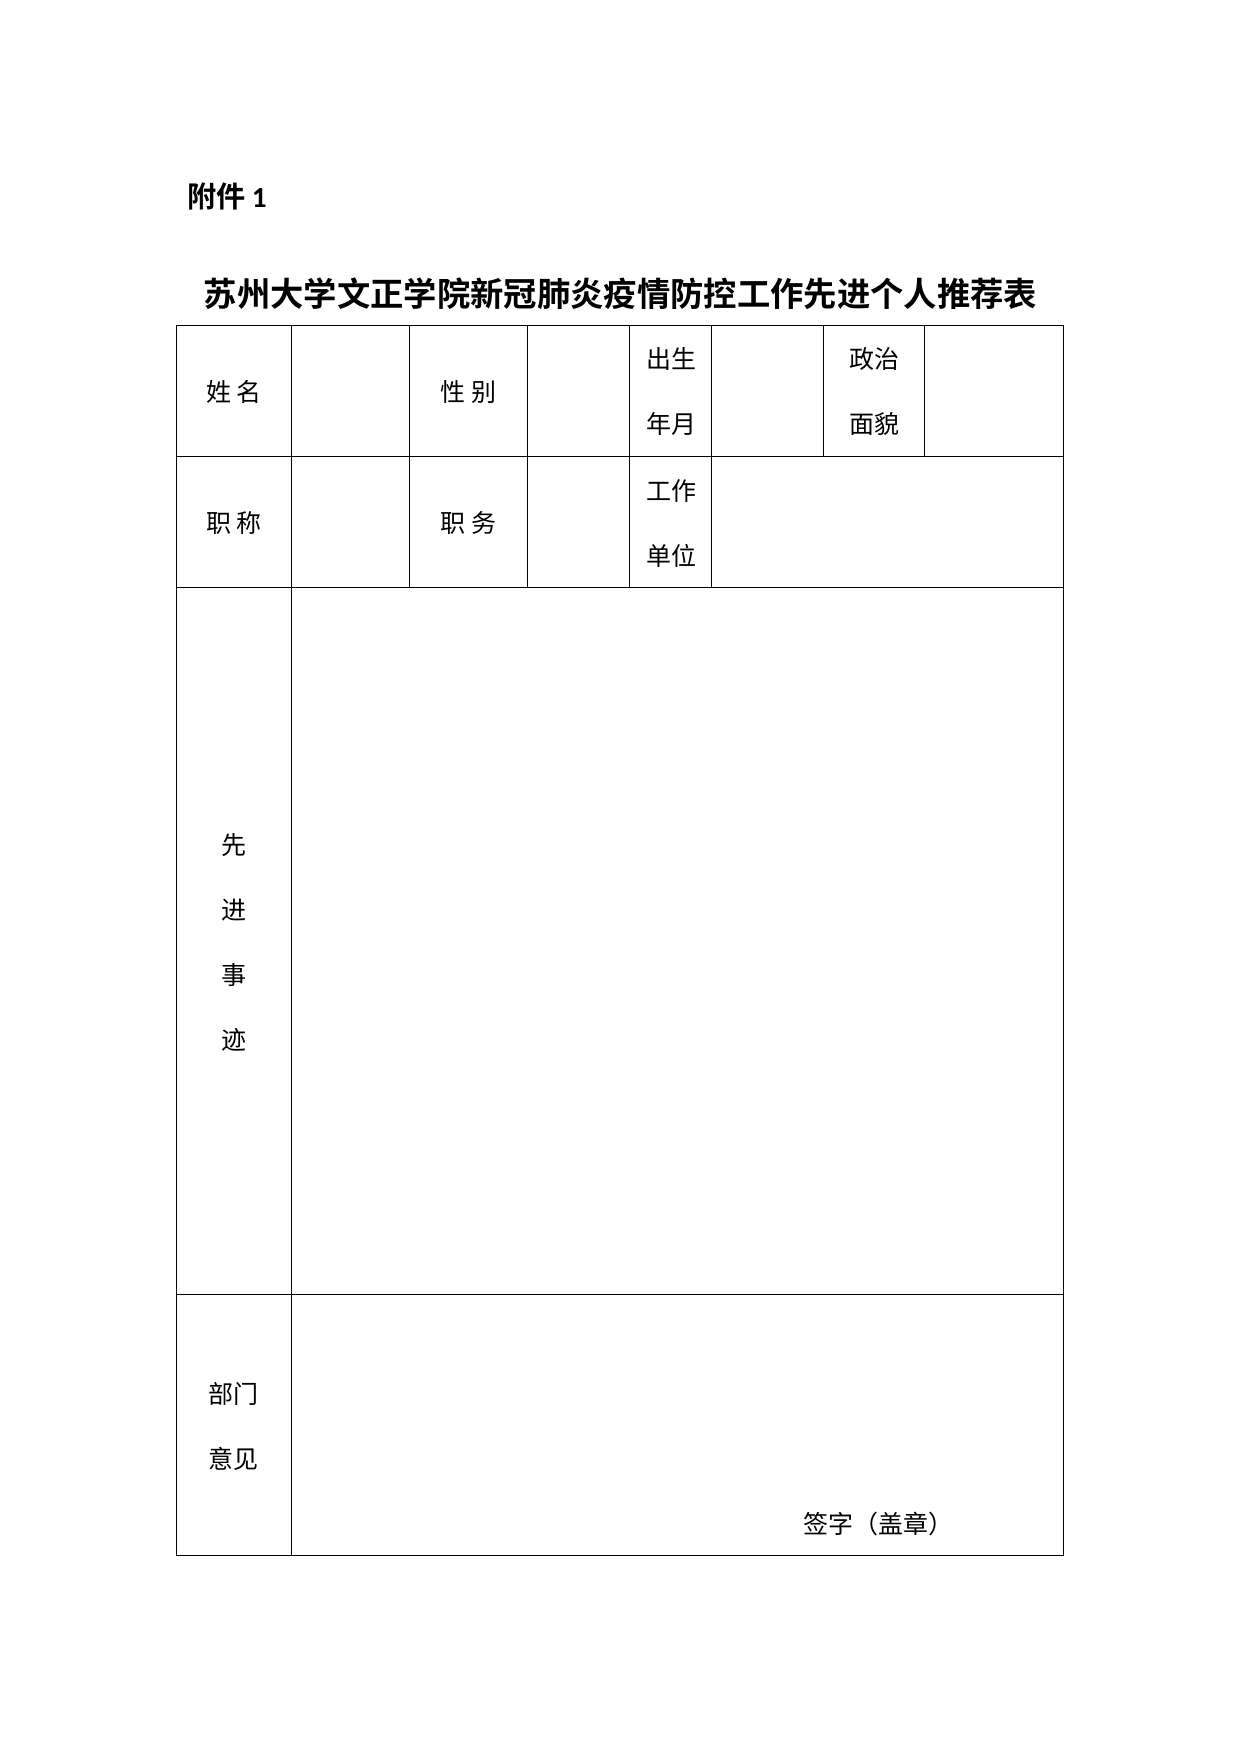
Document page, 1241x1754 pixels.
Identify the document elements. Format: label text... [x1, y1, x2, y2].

table_cell 签字（盖章） [292, 1295, 1063, 1555]
table_cell [292, 457, 409, 587]
table_cell [528, 457, 629, 587]
table_header [925, 326, 1063, 456]
table_header 政治 面貌 [824, 326, 924, 456]
table_header 性 别 [410, 326, 527, 456]
table_cell 工作 单位 [630, 457, 711, 587]
table_header [528, 326, 629, 456]
text 苏州大学文正学院新冠肺炎疫情防控工作先进个人推荐表 [187, 259, 1053, 324]
table_header 出生 年月 [630, 326, 711, 456]
table_cell 部门 意见 [177, 1295, 291, 1555]
table_cell 职 称 [177, 457, 291, 587]
table_header [292, 326, 409, 456]
text 附件1 [187, 162, 1053, 227]
table_header 姓 名 [177, 326, 291, 456]
table_cell 先 进 事 迹 [177, 588, 291, 1294]
table_cell 职 务 [410, 457, 527, 587]
table_cell [292, 588, 1063, 1294]
table_cell [712, 457, 1063, 587]
table_header [712, 326, 823, 456]
